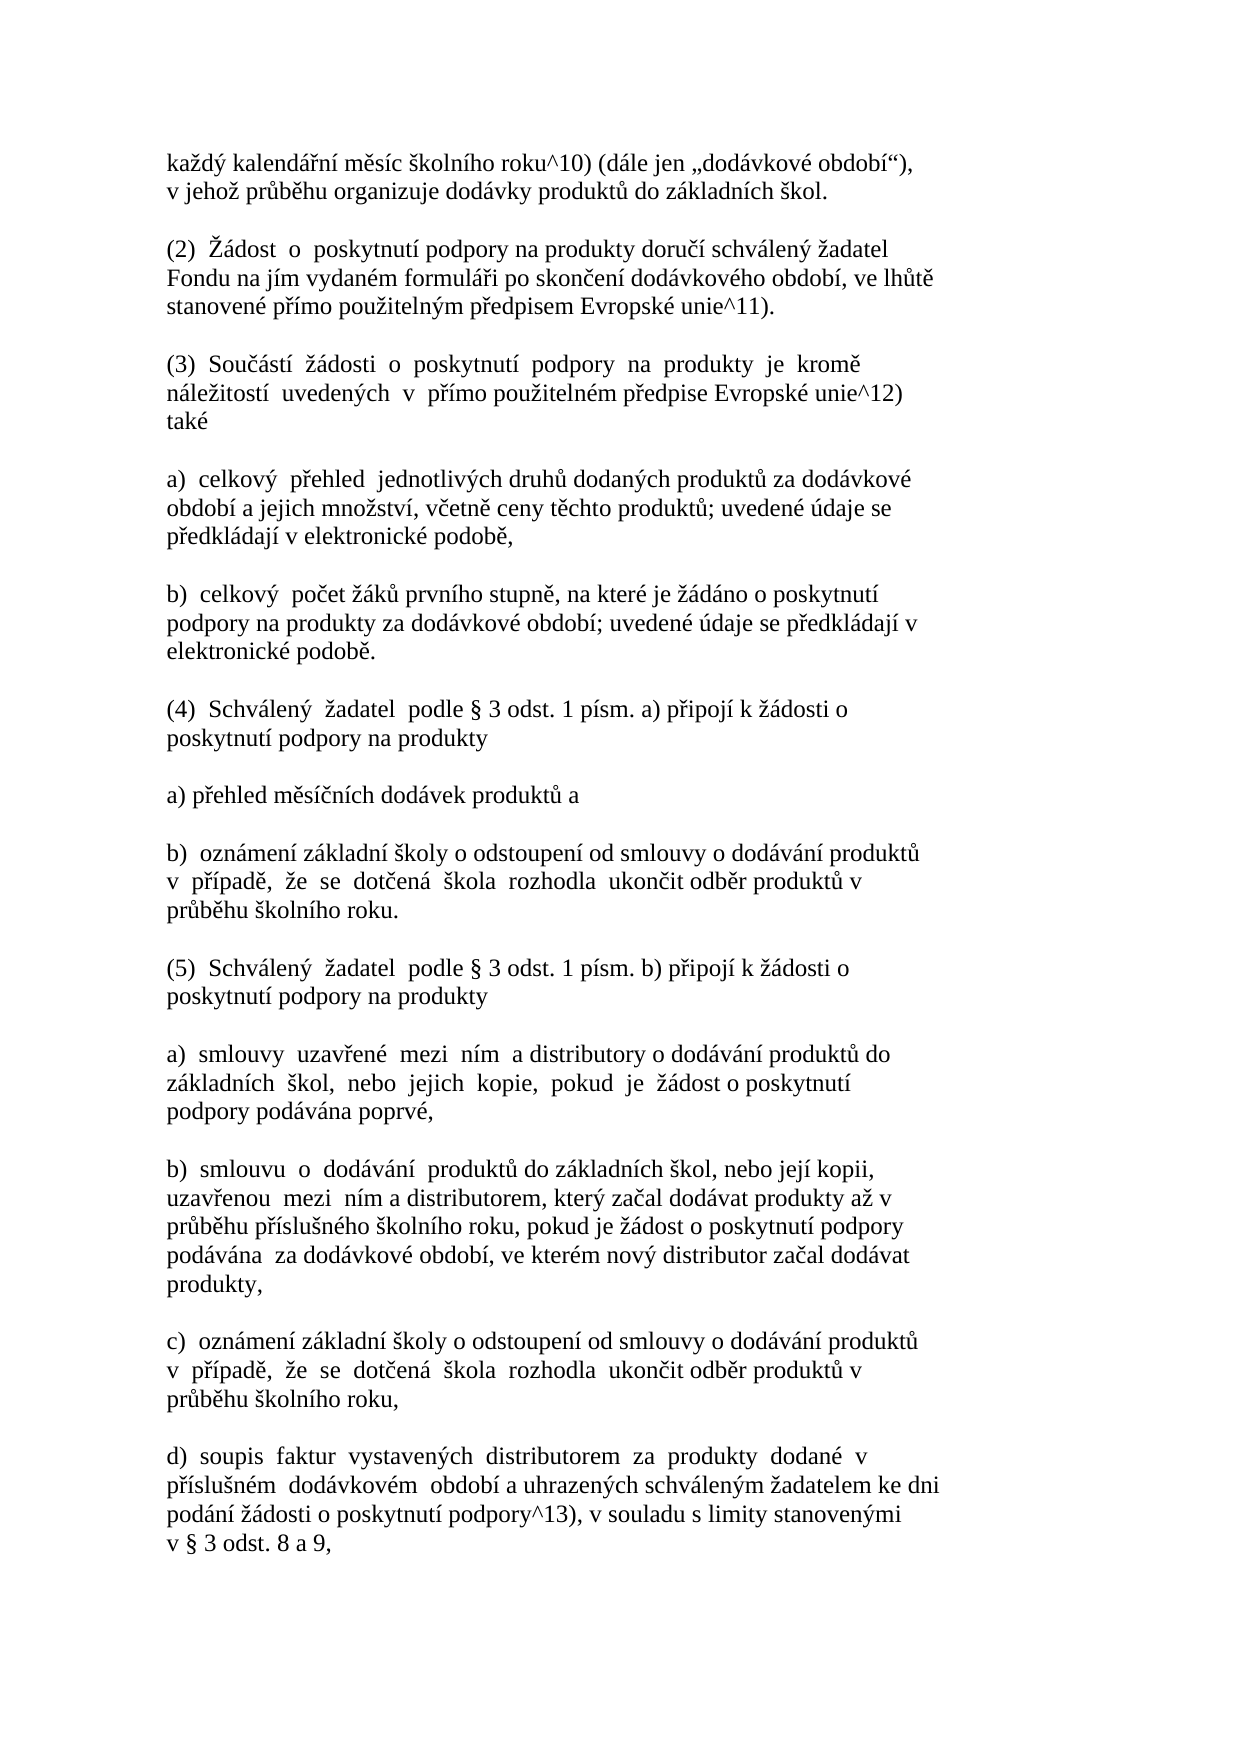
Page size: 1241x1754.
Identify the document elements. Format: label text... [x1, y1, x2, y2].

text každý kalendářní měsíc školního roku^10) (dále jen „dodávkové období“), [148, 148, 1093, 176]
text Fondu na jím vydaném formuláři po skončení dodávkového období, ve lhůtě [148, 263, 1093, 291]
text základních škol, nebo jejich kopie, pokud je žádost o poskytnutí [148, 1068, 1093, 1096]
text podání žádosti o poskytnutí podpory^13), v souladu s limity stanovenými [148, 1499, 1093, 1528]
text období a jejich množství, včetně ceny těchto produktů; uvedené údaje se [148, 493, 1093, 521]
text b) oznámení základní školy o odstoupení od smlouvy o dodávání produktů [148, 838, 1093, 866]
text v § 3 odst. 8 a 9, [148, 1528, 1093, 1556]
text v jehož průběhu organizuje dodávky produktů do základních škol. [148, 176, 1093, 205]
text také [148, 406, 1093, 435]
text a) smlouvy uzavřené mezi ním a distributory o dodávání produktů do [148, 1039, 1093, 1068]
text průběhu školního roku. [148, 895, 1093, 924]
text poskytnutí podpory na produkty [148, 723, 1093, 751]
text elektronické podobě. [148, 636, 1093, 665]
text poskytnutí podpory na produkty [148, 981, 1093, 1010]
text c) oznámení základní školy o odstoupení od smlouvy o dodávání produktů [148, 1326, 1093, 1355]
text uzavřenou mezi ním a distributorem, který začal dodávat produkty až v [148, 1183, 1093, 1211]
text v případě, že se dotčená škola rozhodla ukončit odběr produktů v [148, 1355, 1093, 1384]
text průběhu příslušného školního roku, pokud je žádost o poskytnutí podpory [148, 1211, 1093, 1240]
text (2) Žádost o poskytnutí podpory na produkty doručí schválený žadatel [148, 234, 1093, 263]
text a) celkový přehled jednotlivých druhů dodaných produktů za dodávkové [148, 464, 1093, 493]
text v případě, že se dotčená škola rozhodla ukončit odběr produktů v [148, 866, 1093, 895]
text podpory na produkty za dodávkové období; uvedené údaje se předkládají v [148, 608, 1093, 636]
text (3) Součástí žádosti o poskytnutí podpory na produkty je kromě [148, 349, 1093, 378]
text stanovené přímo použitelným předpisem Evropské unie^11). [148, 291, 1093, 320]
text (4) Schválený žadatel podle § 3 odst. 1 písm. a) připojí k žádosti o [148, 694, 1093, 723]
text předkládají v elektronické podobě, [148, 521, 1093, 550]
text podpory podávána poprvé, [148, 1096, 1093, 1125]
text b) smlouvu o dodávání produktů do základních škol, nebo její kopii, [148, 1154, 1093, 1183]
text produkty, [148, 1269, 1093, 1298]
text a) přehled měsíčních dodávek produktů a [148, 780, 1093, 809]
text náležitostí uvedených v přímo použitelném předpise Evropské unie^12) [148, 378, 1093, 406]
text b) celkový počet žáků prvního stupně, na které je žádáno o poskytnutí [148, 579, 1093, 608]
text podávána za dodávkové období, ve kterém nový distributor začal dodávat [148, 1240, 1093, 1269]
text příslušném dodávkovém období a uhrazených schváleným žadatelem ke dni [148, 1470, 1093, 1499]
text (5) Schválený žadatel podle § 3 odst. 1 písm. b) připojí k žádosti o [148, 953, 1093, 981]
text d) soupis faktur vystavených distributorem za produkty dodané v [148, 1441, 1093, 1470]
text průběhu školního roku, [148, 1384, 1093, 1413]
